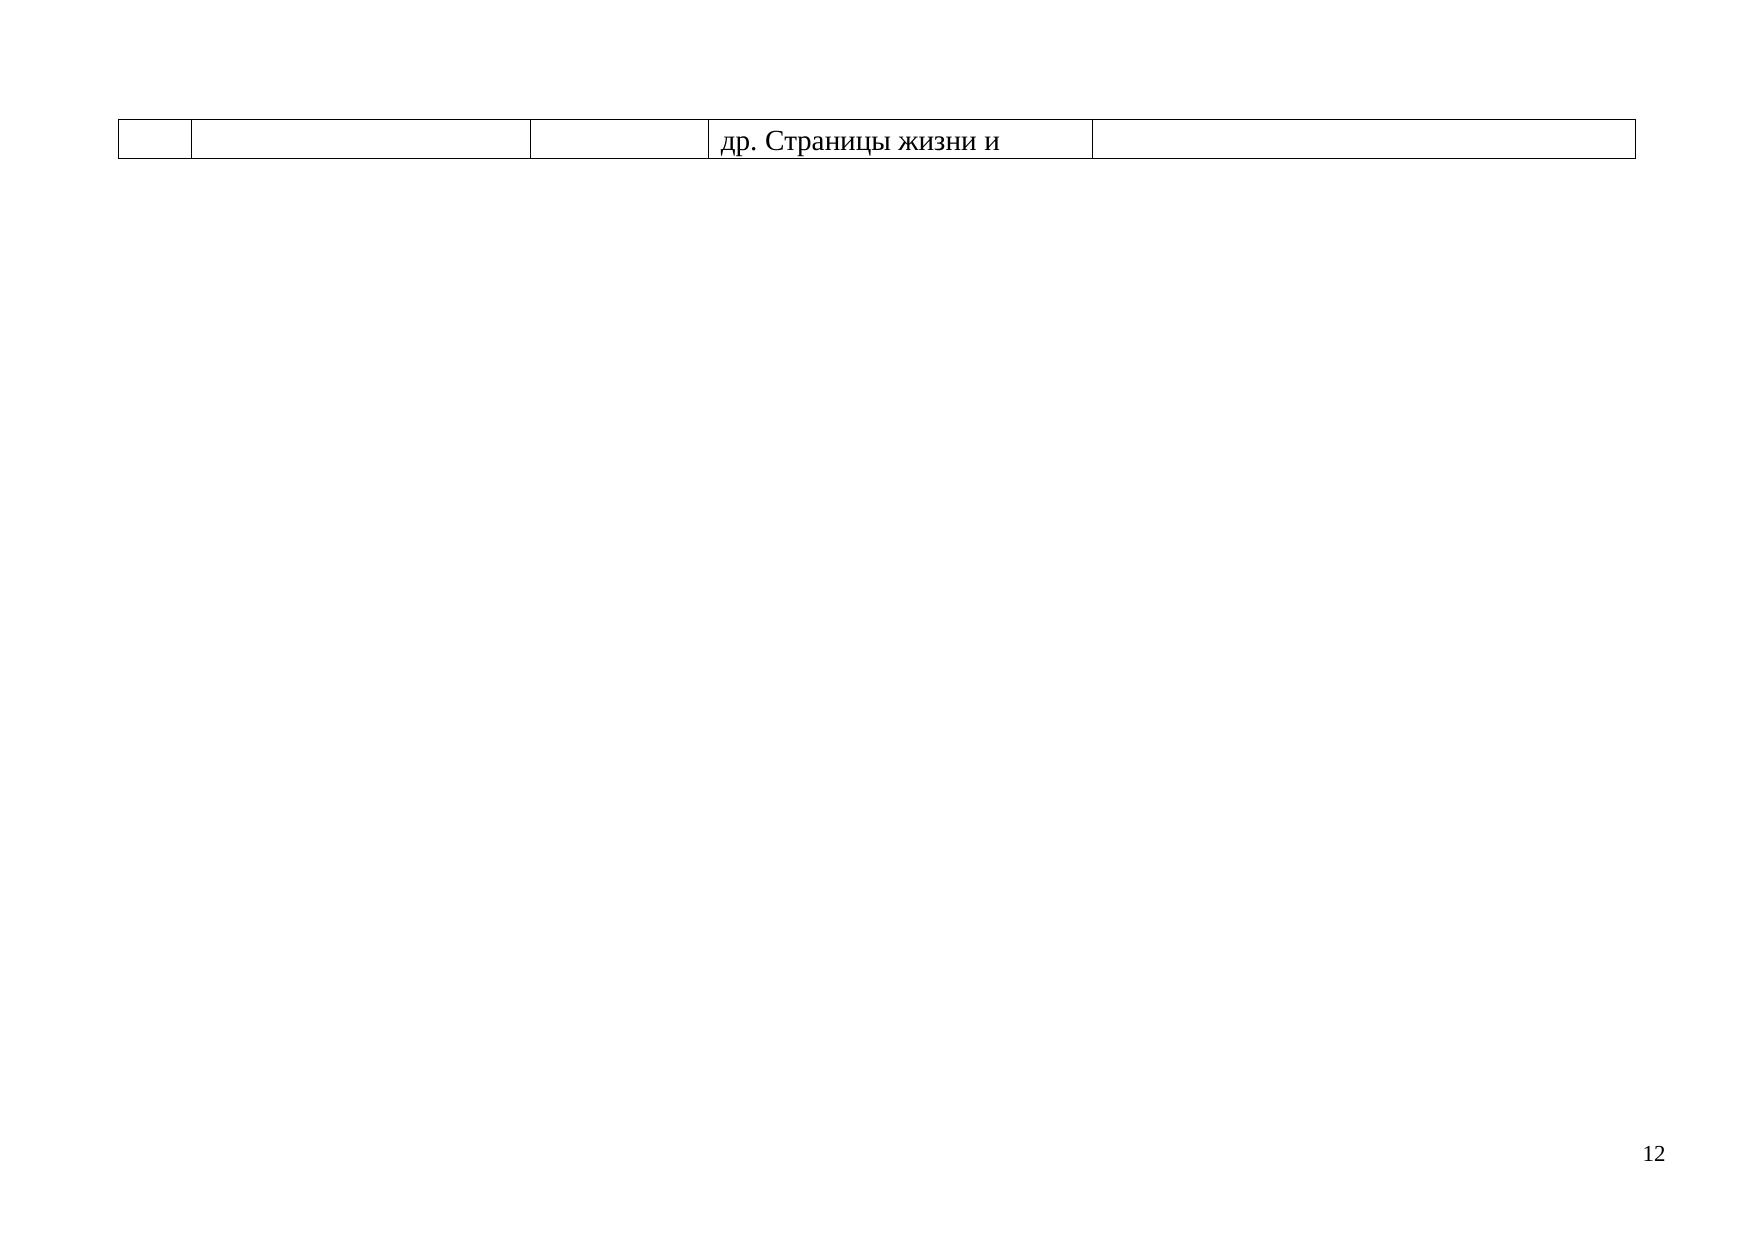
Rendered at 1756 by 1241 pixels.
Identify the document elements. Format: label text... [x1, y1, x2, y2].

table_cell 2 [531, 120, 708, 158]
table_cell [709, 120, 1092, 158]
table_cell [192, 120, 530, 158]
table_cell 2.20 [119, 120, 191, 158]
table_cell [1093, 120, 1635, 158]
